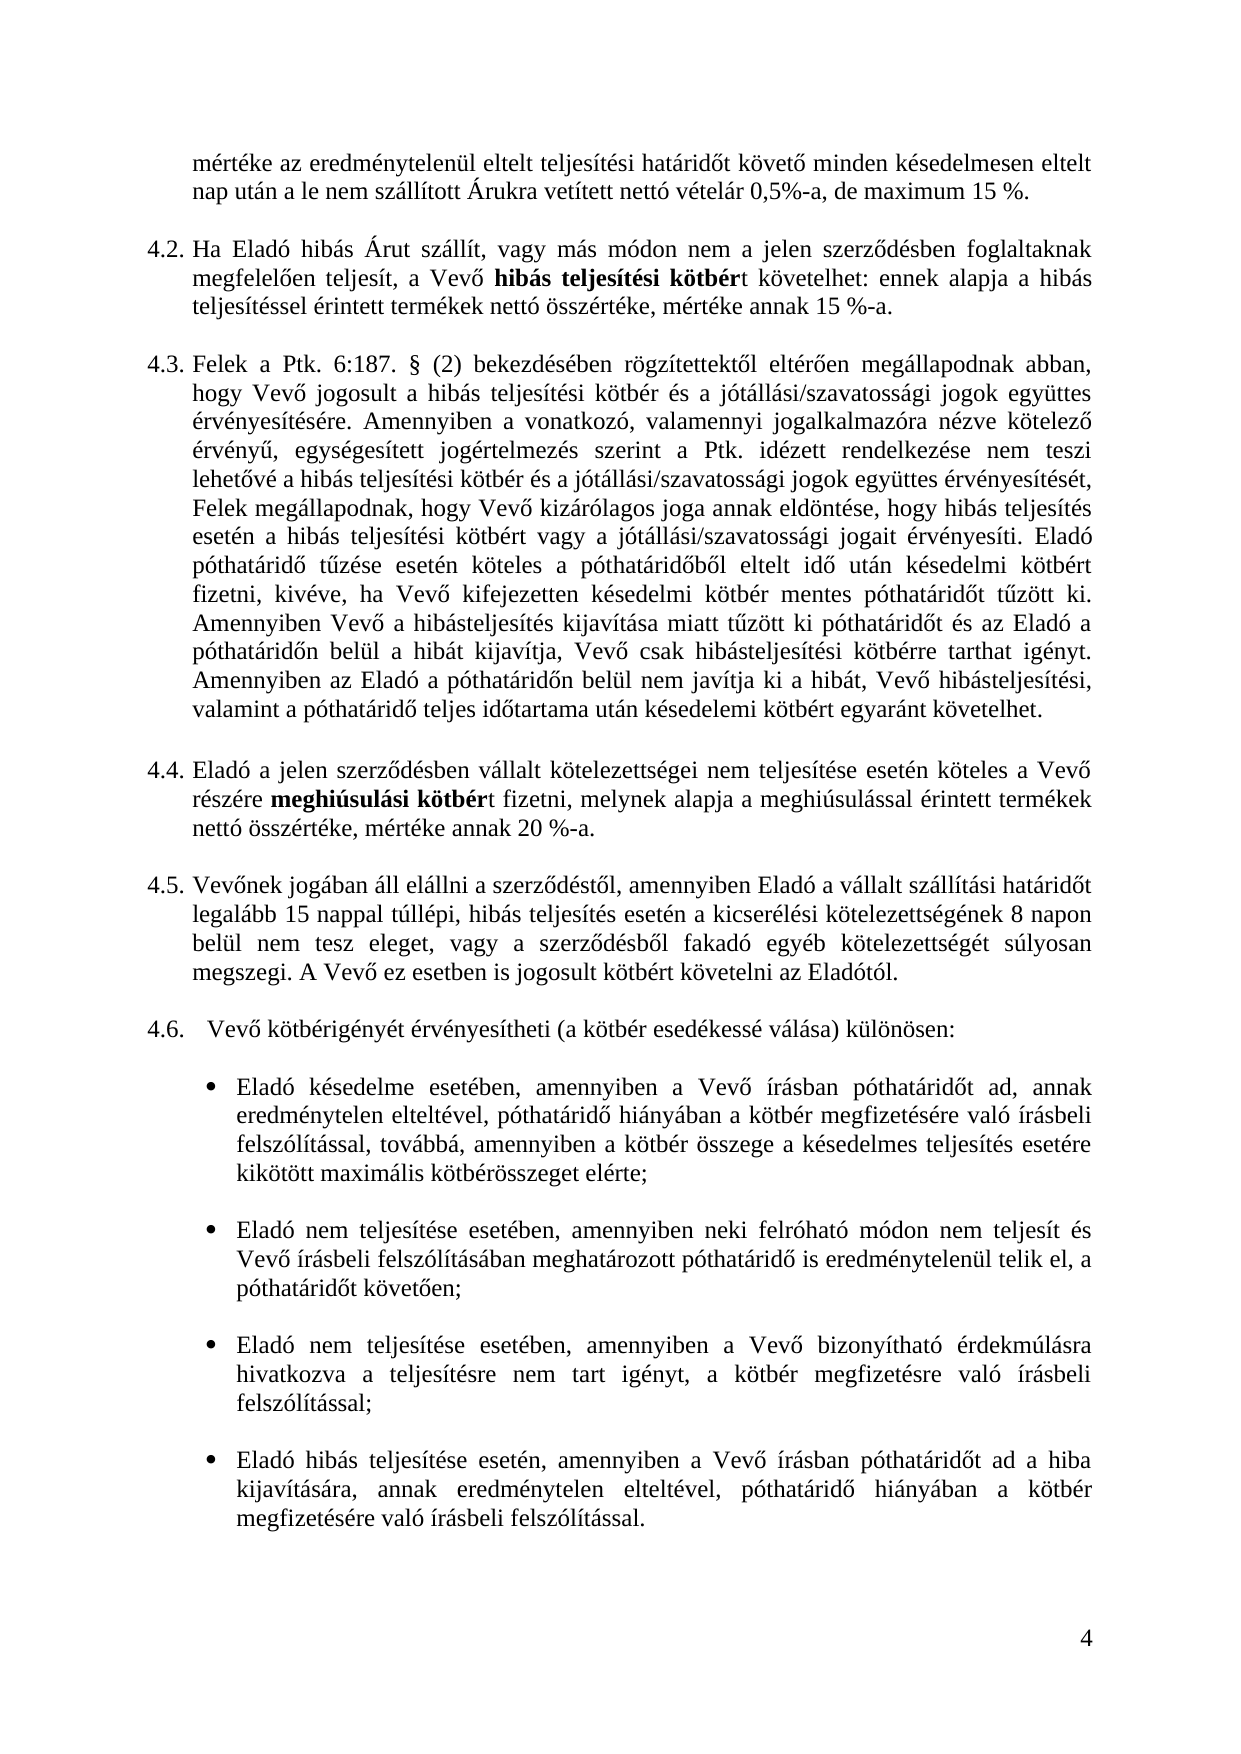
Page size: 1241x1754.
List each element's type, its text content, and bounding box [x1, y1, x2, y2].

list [147, 148, 1093, 205]
list Felek a Ptk. 6:187. § (2) bekezdésében rögzítettektől eltérően megállapodnak abban, hogy Vevő jogosult a hibás teljesítési kötbér és a jótállási/szavatossági jogok együttes érvényesítésére. Amennyiben a vonatkozó, valamennyi jogalkalmazóra nézve kötelező érvényű, egységesített jogértelmezés szerint a Ptk. idézett rendelkezése nem teszi lehetővé a hibás teljesítési kötbér és a jótállási/szavatossági jogok együttes érvényesítését, Felek megállapodnak, hogy Vevő kizárólagos joga annak eldöntése, hogy hibás teljesítés esetén a hibás teljesítési kötbért vagy a jótállási/szavatossági jogait érvényesíti. Eladó póthatáridő tűzése esetén köteles a póthatáridőből eltelt idő után késedelmi kötbért fizetni, kivéve, ha Vevő kifejezetten késedelmi kötbér mentes póthatáridőt tűzött ki. Amennyiben Vevő a hibásteljesítés kijavítása miatt tűzött ki póthatáridőt és az Eladó a póthatáridőn belül a hibát kijavítja, Vevő csak hibásteljesítési kötbérre tarthat igényt. Amennyiben az Eladó a póthatáridőn belül nem javítja ki a hibát, Vevő hibásteljesítési, valamint a póthatáridő teljes időtartama után késedelemi kötbért egyaránt követelhet. [147, 349, 1093, 723]
list Eladó nem teljesítése esetében, amennyiben a Vevő bizonyítható érdekmúlásra hivatkozva a teljesítésre nem tart igényt, a kötbér megfizetésre való írásbeli felszólítással; [207, 1331, 1093, 1417]
list Vevőnek jogában áll elállni a szerződéstől, amennyiben Eladó a vállalt szállítási határidőt legalább 15 nappal túllépi, hibás teljesítés esetén a kicserélési kötelezettségének 8 napon belül nem tesz eleget, vagy a szerződésből fakadó egyéb kötelezettségét súlyosan megszegi. A Vevő ez esetben is jogosult kötbért követelni az Eladótól. [147, 871, 1093, 986]
list Ha Eladó hibás Árut szállít, vagy más módon nem a jelen szerződésben foglaltaknak megfelelően teljesít, a Vevő hibás teljesítési kötbért követelhet: ennek alapja a hibás teljesítéssel érintett termékek nettó összértéke, mértéke annak 15 %-a. [147, 234, 1093, 320]
list Eladó késedelme esetében, amennyiben a Vevő írásban póthatáridőt ad, annak eredménytelen elteltével, póthatáridő hiányában a kötbér megfizetésére való írásbeli felszólítással, továbbá, amennyiben a kötbér összege a késedelmes teljesítés esetére kikötött maximális kötbérösszeget elérte; [207, 1072, 1093, 1187]
list Vevő kötbérigényét érvényesítheti (a kötbér esedékessé válása) különösen: [147, 1014, 1093, 1043]
list Eladó a jelen szerződésben vállalt kötelezettségei nem teljesítése esetén köteles a Vevő részére meghiúsulási kötbért fizetni, melynek alapja a meghiúsulással érintett termékek nettó összértéke, mértéke annak 20 %-a. [147, 756, 1093, 842]
list Eladó hibás teljesítése esetén, amennyiben a Vevő írásban póthatáridőt ad a hiba kijavítására, annak eredménytelen elteltével, póthatáridő hiányában a kötbér megfizetésére való írásbeli felszólítással. [207, 1446, 1093, 1532]
list Eladó nem teljesítése esetében, amennyiben neki felróható módon nem teljesít és Vevő írásbeli felszólításában meghatározott póthatáridő is eredménytelenül telik el, a póthatáridőt követően; [207, 1216, 1093, 1302]
